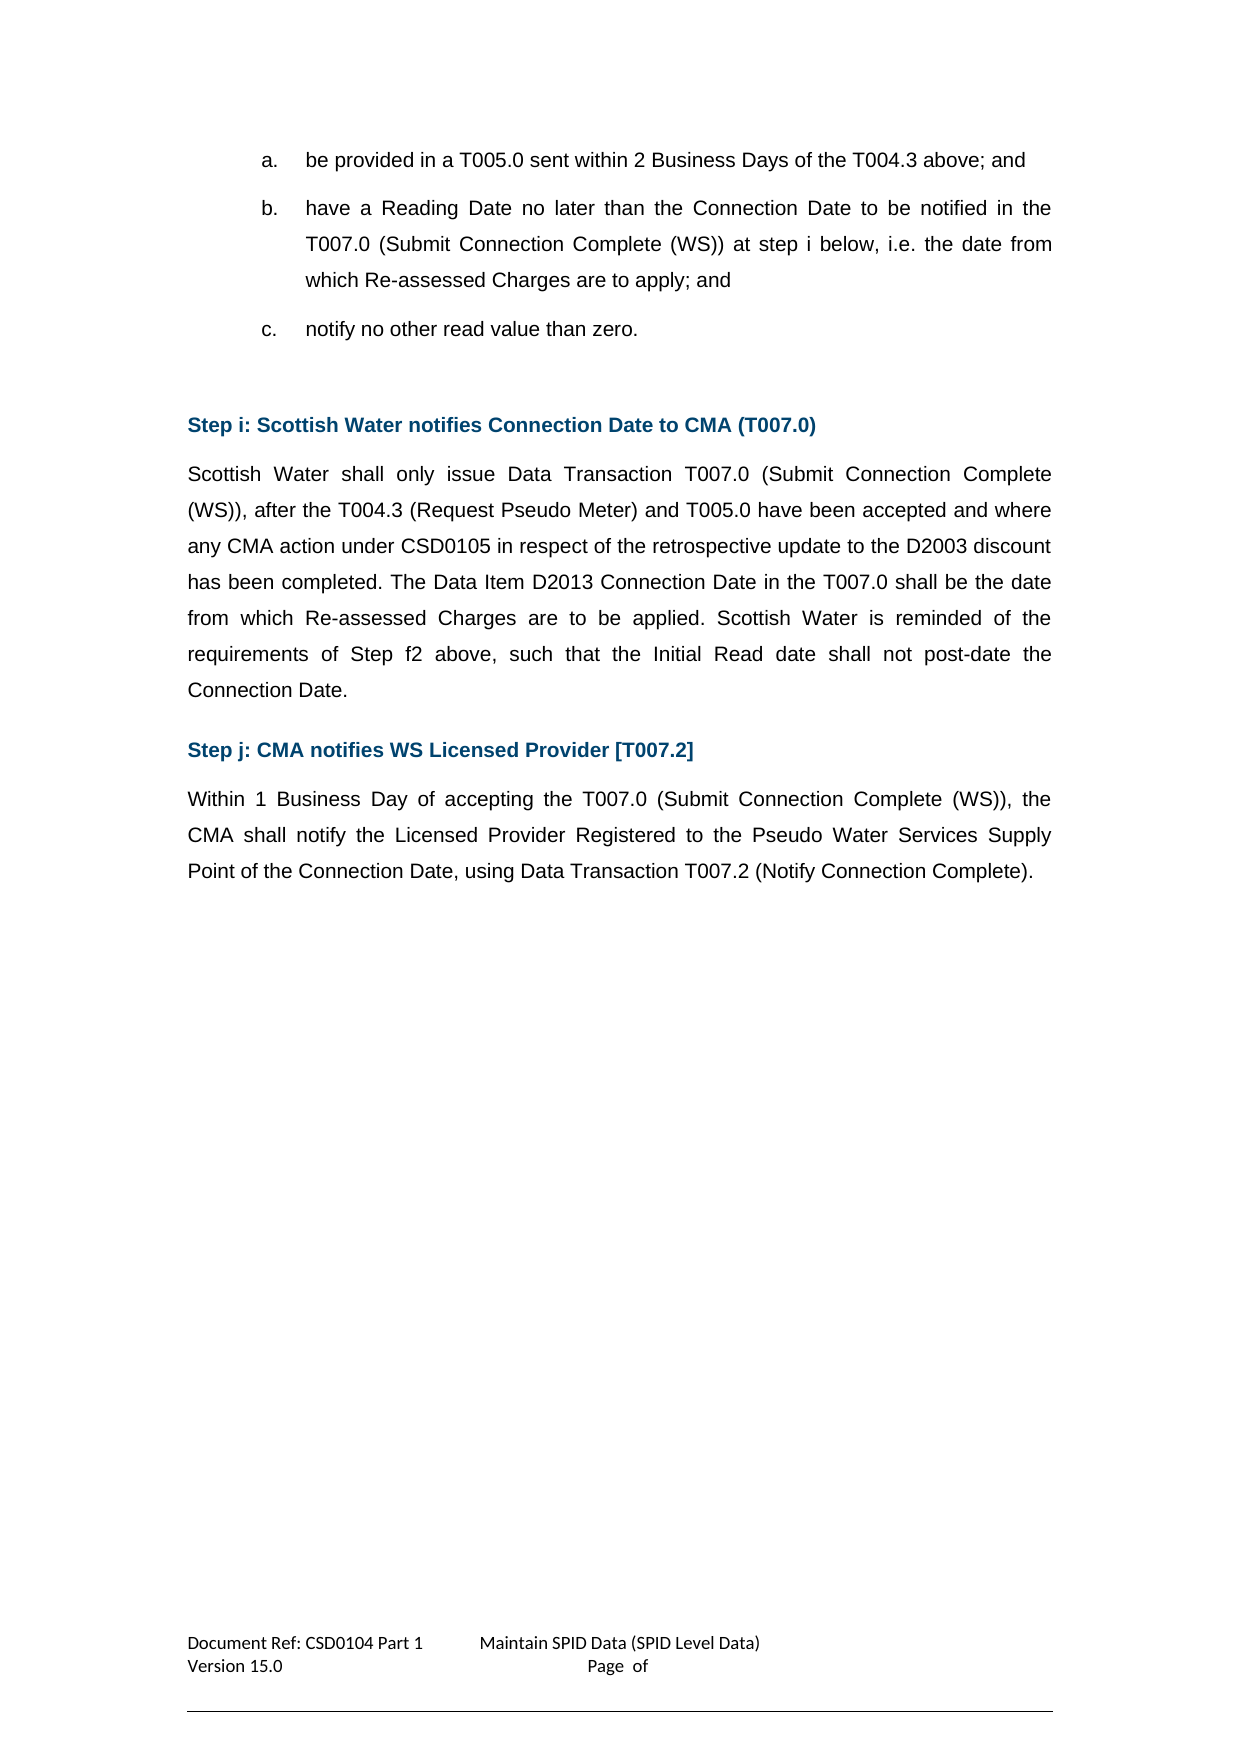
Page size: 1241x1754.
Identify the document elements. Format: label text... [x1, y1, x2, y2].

list be provided in a T005.0 sent within 2 Business Days of the T004.3 above; and [261, 148, 1053, 172]
text Within 1 Business Day of accepting the T007.0 (Submit Connection Complete (WS)), the shall notify the Licensed Provider Registered to the Pseudo Water Services Supply Point of the Connection Date, using Data Transaction T007.2 (Notify Connection Complete). [187, 787, 1053, 883]
list have a Reading Date no later than the Connection Date to be notified in the T007.0 (Submit Connection Complete (WS)) at step i below, i.e. the date from which Re-assessed Charges are to apply; and [261, 196, 1053, 292]
list notify no other read value than zero. [261, 316, 1053, 340]
text Scottish Water shall only issue Data Transaction T007.0 (Submit Connection Complete (WS)), after the T004.3 (Request Pseudo Meter) and T005.0 have been accepted and where any action under CSD0105 in respect of the retrospective update to the D2003 discount has been completed. The Data Item D2013 Connection Date in the T007.0 shall be the date from which Re-assessed Charges are to be applied. Scottish Water is reminded of the requirements of Step f2 above, such that the Initial Read date shall not post-date the Connection Date. [187, 462, 1053, 701]
subtitle Step j: notifies WS Licensed Provider [T007.2] [187, 738, 1053, 762]
subtitle Step i: Scottish Water notifies Connection Date to (T007.0) [187, 413, 1053, 437]
